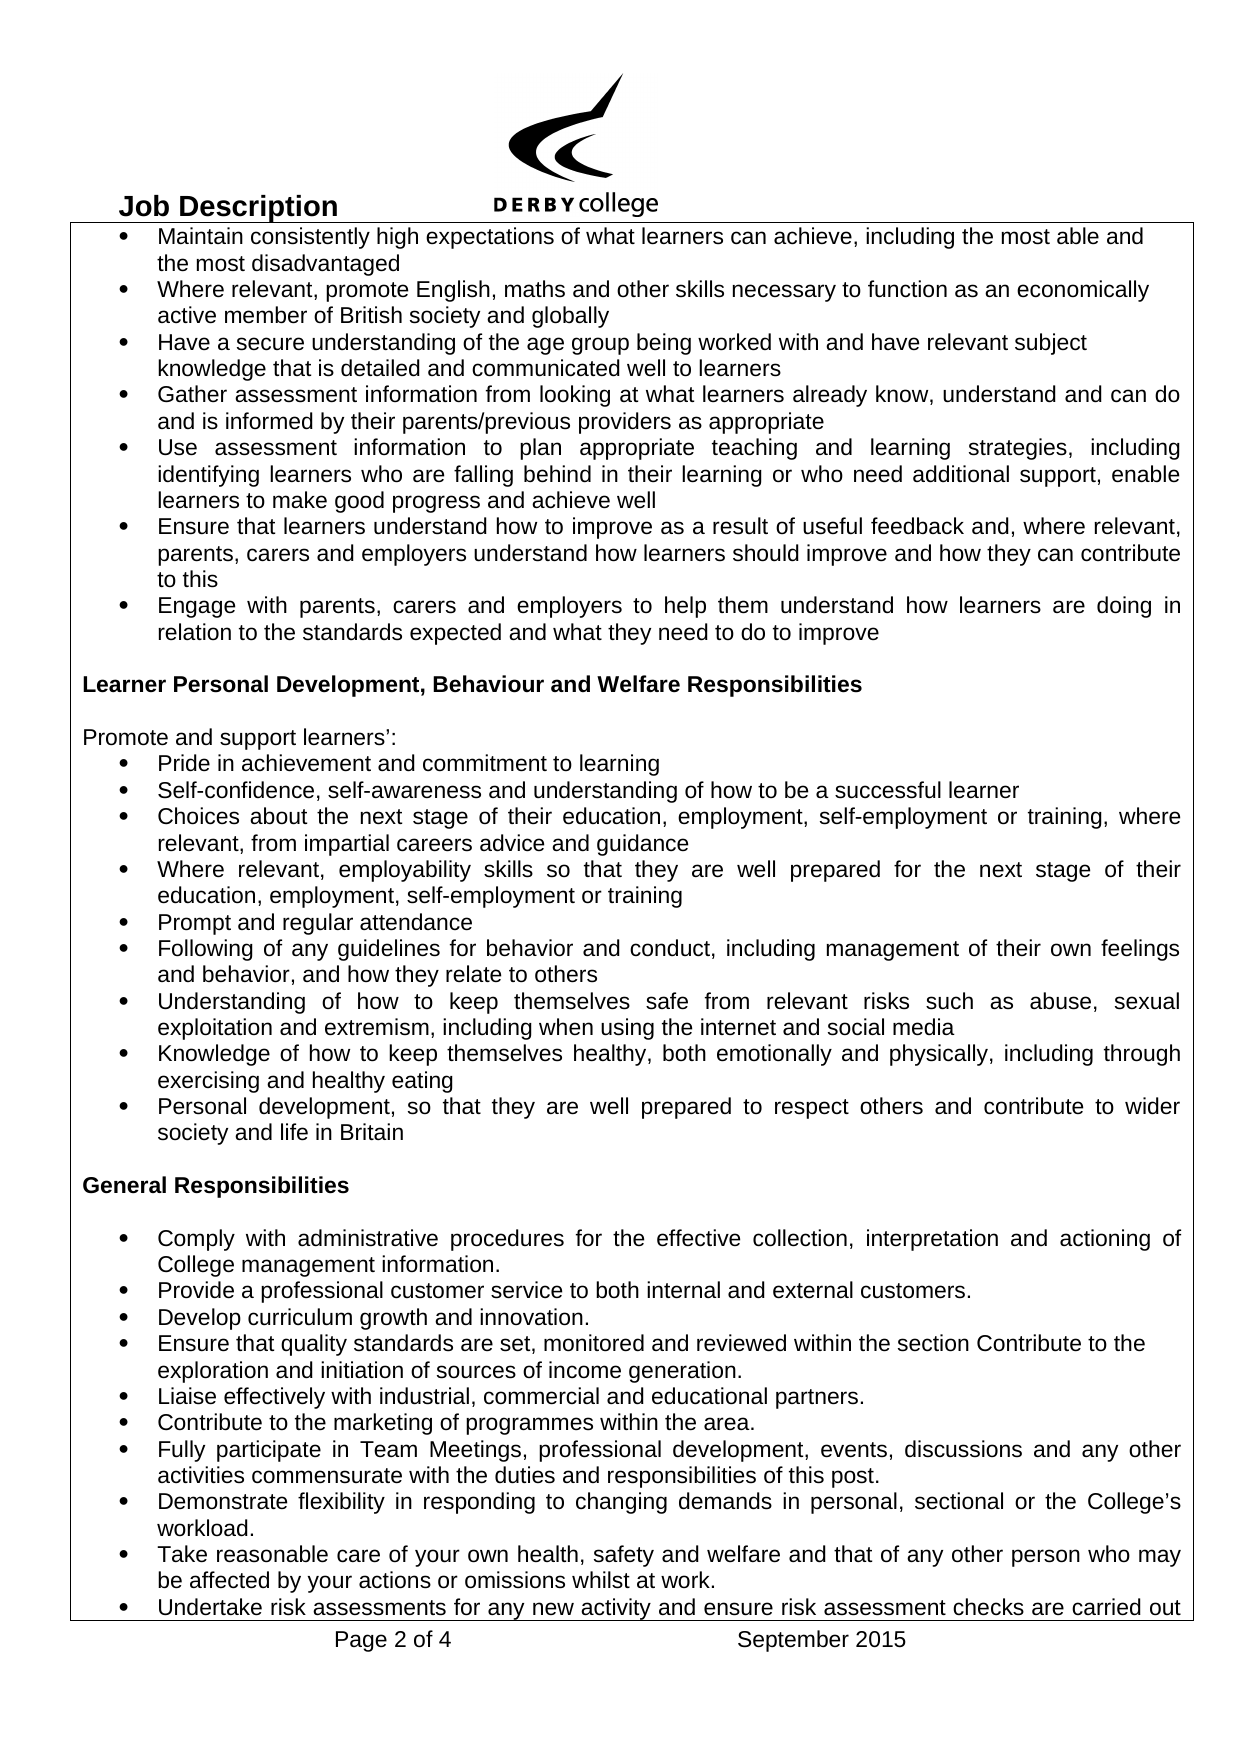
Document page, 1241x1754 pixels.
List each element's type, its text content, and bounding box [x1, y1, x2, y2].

picture [494, 73, 658, 217]
